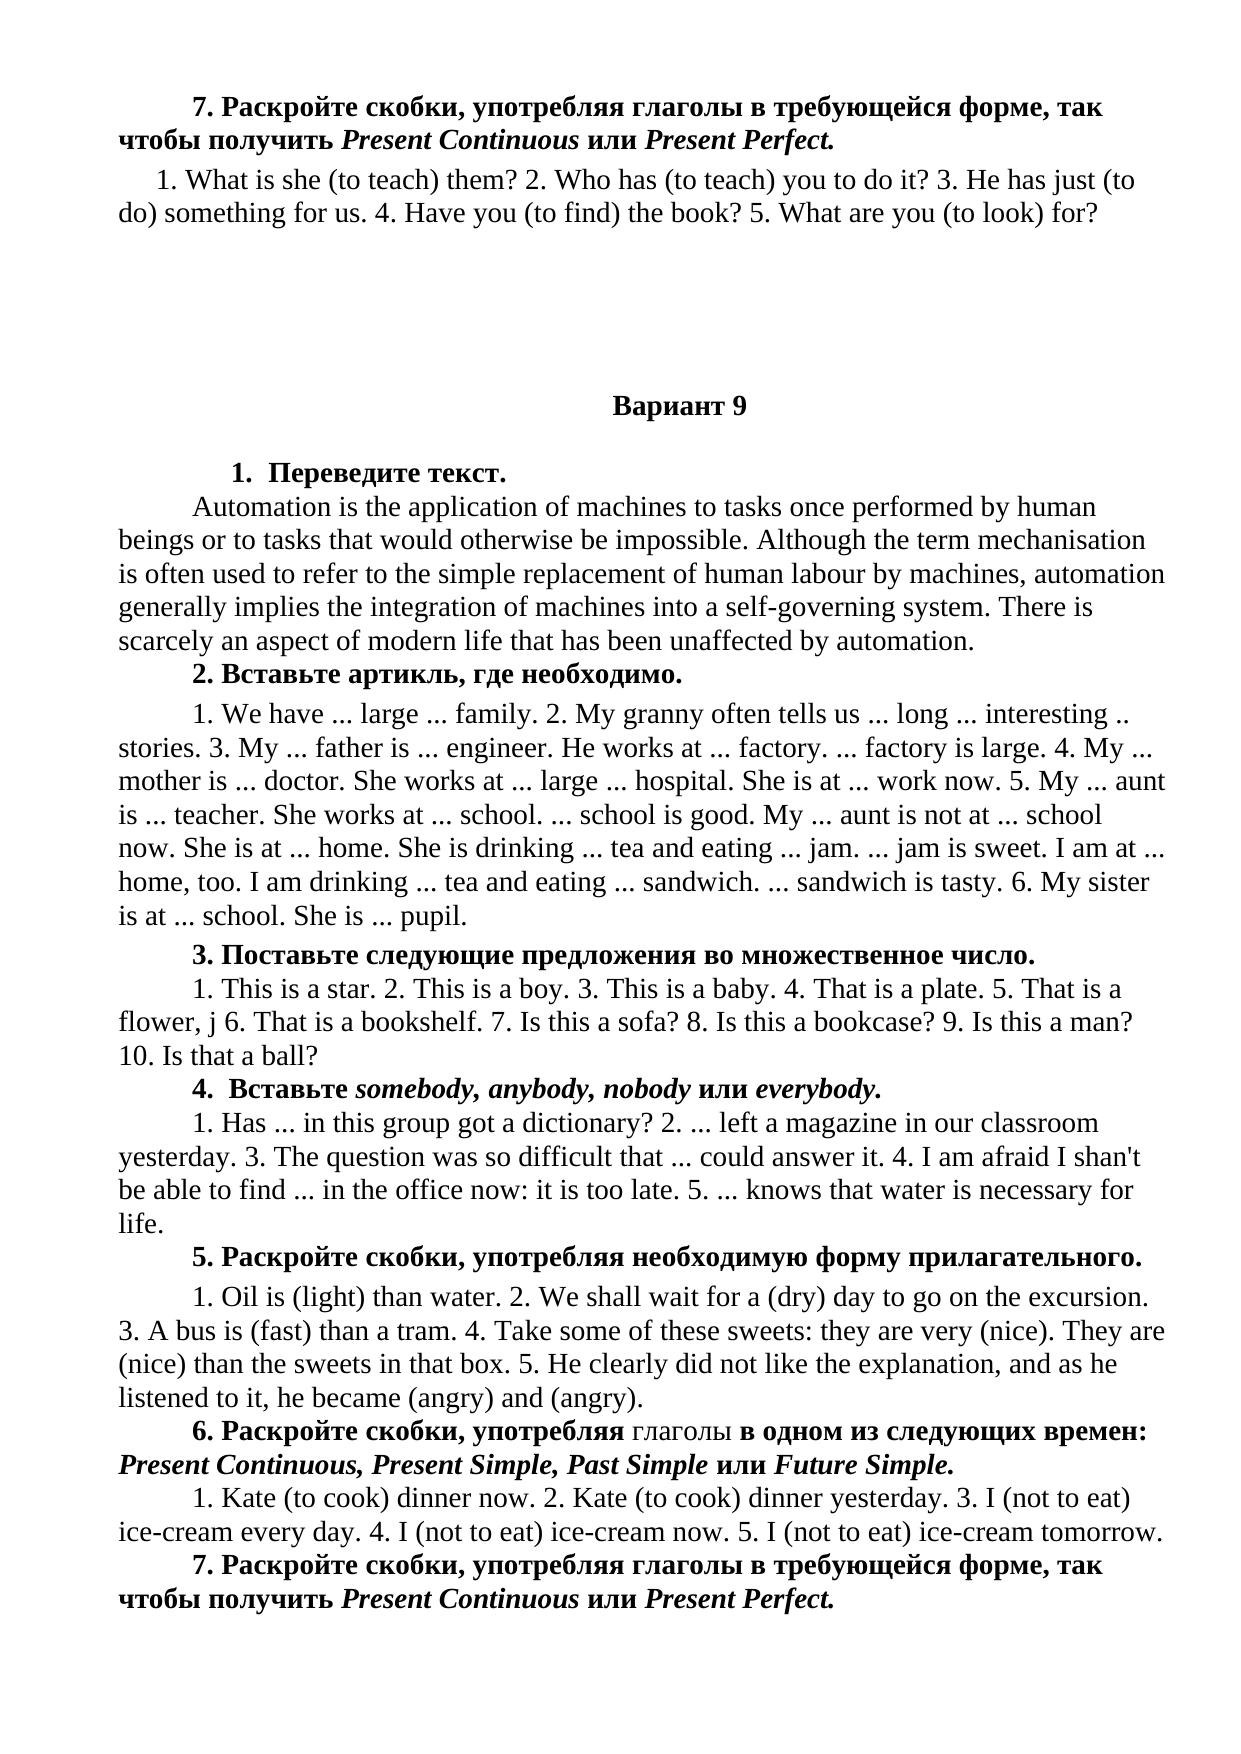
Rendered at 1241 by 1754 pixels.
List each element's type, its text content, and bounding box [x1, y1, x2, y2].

text 1. Kate (to cook) dinner now. 2. Kate (to cook) dinner yesterday. 3. I (not to eat) ice-cream every day. 4. I (not to eat) ice-cream now. 5. I (not to eat) ice-cream tomorrow. [118, 1480, 1167, 1547]
text 7. Раскройте скобки, употребляя глаголы в требующейся форме, так чтобы получить Present Continuous или Present Perfect. [118, 1547, 1167, 1614]
text 1. This is a star. 2. This is a boy. 3. This is a baby. 4. That is a plate. 5. That is a flower, j 6. That is a bookshelf. 7. Is this a sofa? 8. Is this a bookcase? 9. Is this a man? 10. Is that a ball? [118, 971, 1167, 1072]
text 6. Раскройте скобки, употребляя глаголы в одном из следующих времен: Present Continuous, Present Simple, Past Simple или Future Simple. [118, 1413, 1167, 1480]
text 2. Вставьте артикль, где необходимо. [118, 657, 1167, 690]
text 1. Oil is (light) than water. 2. We shall wait for a (dry) day to go on the excursion. 3. A bus is (fast) than a tram. 4. Take some of these sweets: they are very (nice). They are (nice) than the sweets in that box. 5. He clearly did not like the explanation, and as he listened to it, he became (angry) and (angry). [118, 1279, 1167, 1413]
text 7. Раскройте скобки, употребляя глаголы в требующейся форме, так чтобы получить Present Continuous или Present Perfect. [118, 89, 1167, 156]
list Вариант 9 [193, 388, 1167, 422]
list 1. We have ... large ... family. 2. My granny often tells us ... long ... interesting .. stories. 3. My ... father is ... engineer. He works at ... factory. ... factory is large. 4. My ... mother is ... doctor. She works at ... large ... hospital. She is at ... work now. 5. My ... aunt is ... teacher. She works at ... school. ... school is good. My ... aunt is not at ... school now. She is at ... home. She is drinking ... tea and eating ... jam. ... jam is sweet. I am at ... home, too. I am drinking ... tea and eating ... sandwich. ... sandwich is tasty. 6. My sister is at ... school. She is ... pupil. [118, 696, 1167, 931]
text 4. Вставьте somebody, anybody, nobody или everybody. [118, 1072, 1167, 1105]
list Переведите текст. [231, 455, 1167, 489]
text 3. Поставьте следующие предложения во множественное число. [118, 937, 1167, 971]
text 1. What is she (to teach) them? 2. Who has (to teach) you to do it? 3. He has just (to do) something for us. 4. Have you (to find) the book? 5. What are you (to look) for? [118, 162, 1167, 229]
text 5. Раскройте скобки, употребляя необходимую форму прилагательного. [118, 1239, 1167, 1273]
list Automation is the application of machines to tasks once performed by human beings or to tasks that would otherwise be impossible. Although the term mechanisation is often used to refer to the simple replacement of human labour by machines, automation generally implies the integration of machines into a self-governing system. There is scarcely an aspect of modern life that has been unaffected by automation. [118, 489, 1167, 657]
text 1. Has ... in this group got a dictionary? 2. ... left a magazine in our classroom yesterday. 3. The question was so difficult that ... could answer it. 4. I am afraid I shan't be able to find ... in the office now: it is too late. 5. ... knows that water is necessary for life. [118, 1105, 1167, 1239]
